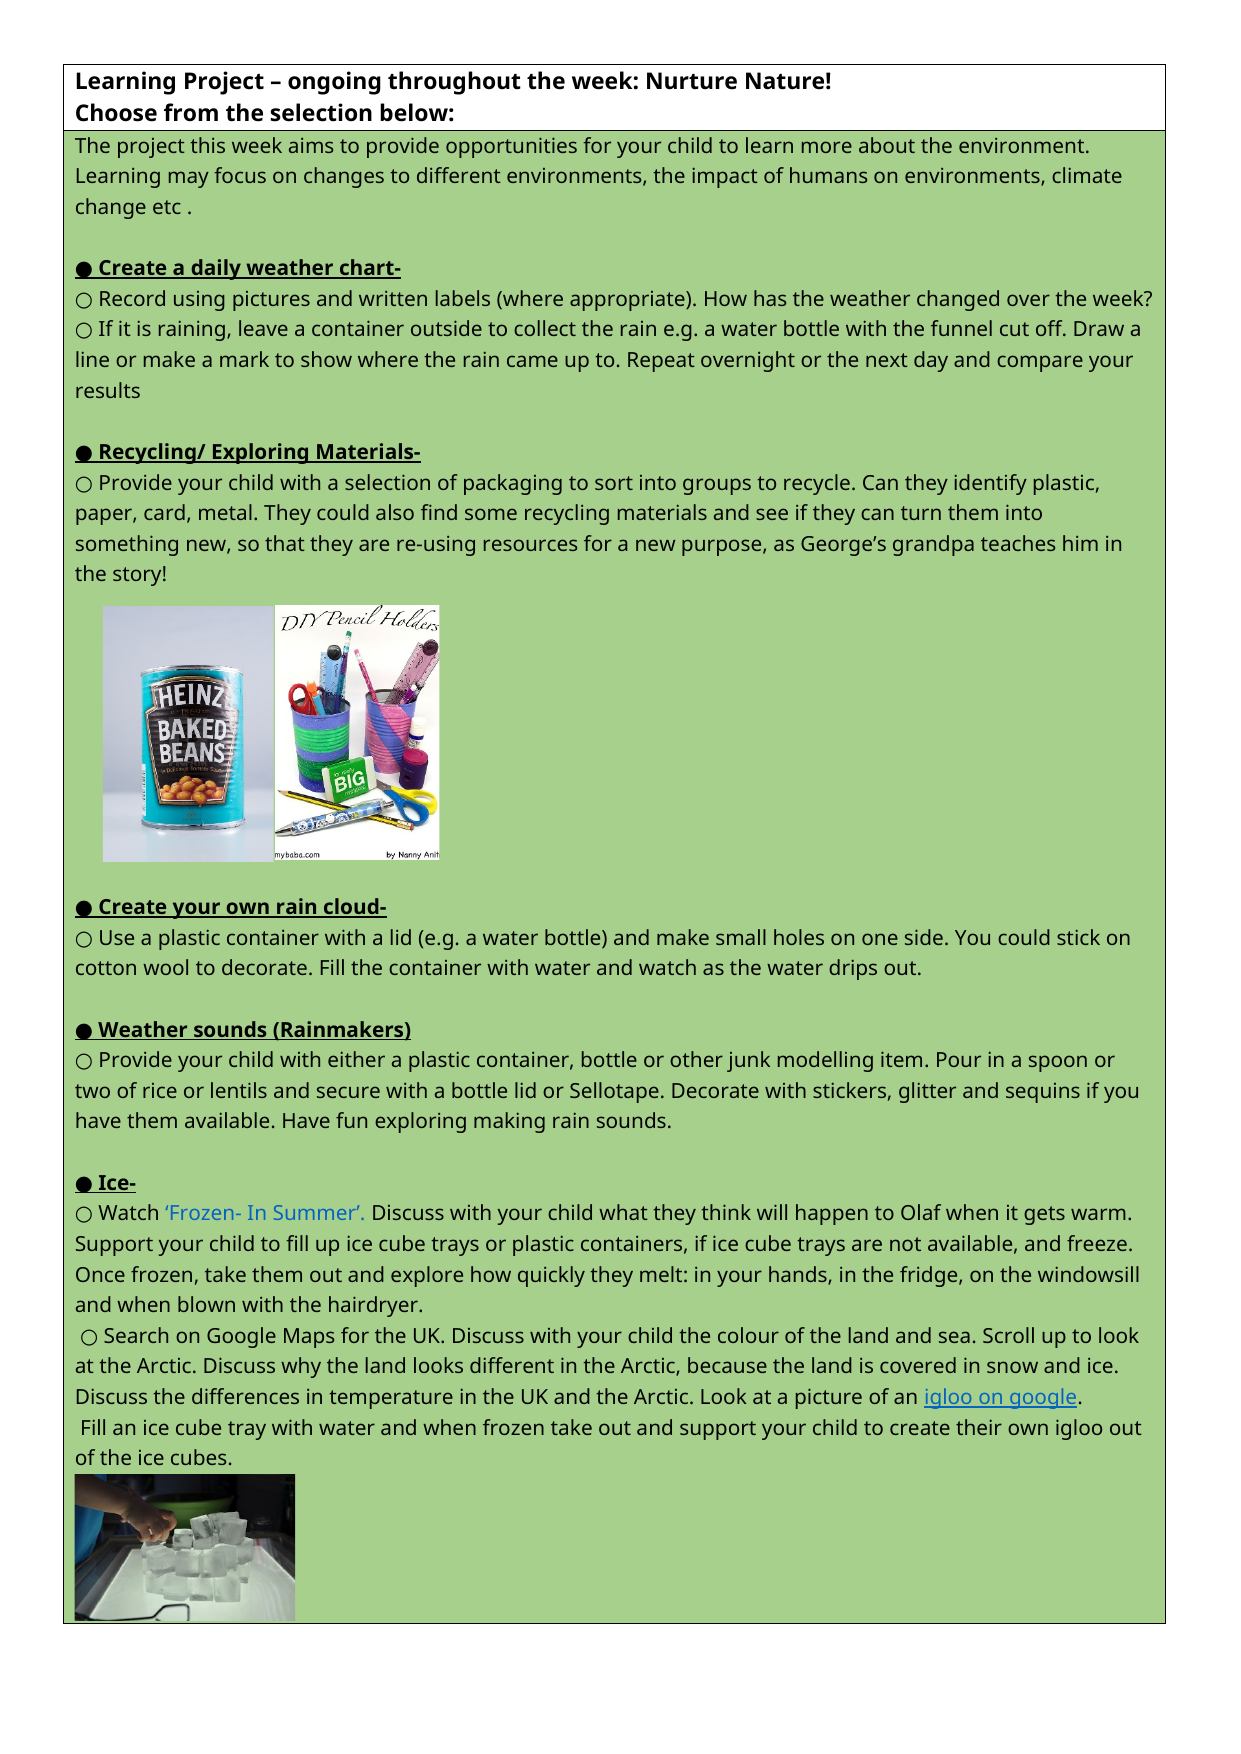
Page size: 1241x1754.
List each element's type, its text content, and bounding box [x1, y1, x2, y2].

table_header Learning Project – ongoing throughout the week: Nurture Nature! Choose from the selection below: [64, 65, 1165, 130]
picture [102, 605, 439, 862]
picture [74, 1474, 296, 1621]
table_cell The project this week aims to provide opportunities for your child to learn more about the environment. Learning may focus on changes to different environments, the impact of humans on environments, climate change etc . ● Create a daily weather chart- ○ Record using pictures and written labels (where appropriate). How has the weather changed over the week? ○ If it is raining, leave a container outside to collect the rain e.g. a water bottle with the funnel cut off. Draw a line or make a mark to show where the rain came up to. Repeat overnight or the next day and compare your results ● Recycling/ Exploring Materials- ○ Provide your child with a selection of packaging to sort into groups to recycle. Can they identify plastic, paper, card, metal. They could also find some recycling materials and see if they can turn them into something new, so that they are re-using resources for a new purpose, as George’s grandpa teaches him in the story! ● Create your own rain cloud- ○ Use a plastic container with a lid (e.g. a water bottle) and make small holes on one side. You could stick on cotton wool to decorate. Fill the container with water and watch as the water drips out. ● Weather sounds (Rainmakers) ○ Provide your child with either a plastic container, bottle or other junk modelling item. Pour in a spoon or two of rice or lentils and secure with a bottle lid or Sellotape. Decorate with stickers, glitter and sequins if you have them available. Have fun exploring making rain sounds. ● Ice- ○ Watch ‘Frozen- In Summer’. Discuss with your child what they think will happen to Olaf when it gets warm. Support your child to fill up ice cube trays or plastic containers, if ice cube trays are not available, and freeze. Once frozen, take them out and explore how quickly they melt: in your hands, in the fridge, on the windowsill and when blown with the hairdryer. ○ Search on Google Maps for the UK. Discuss with your child the colour of the land and sea. Scroll up to look at the Arctic. Discuss why the land looks different in the Arctic, because the land is covered in snow and ice. Discuss the differences in temperature in the UK and the Arctic. Look at a picture of an igloo on google. Fill an ice cube tray with water and when frozen take out and support your child to create their own igloo out of the ice cubes. [64, 131, 1165, 1623]
